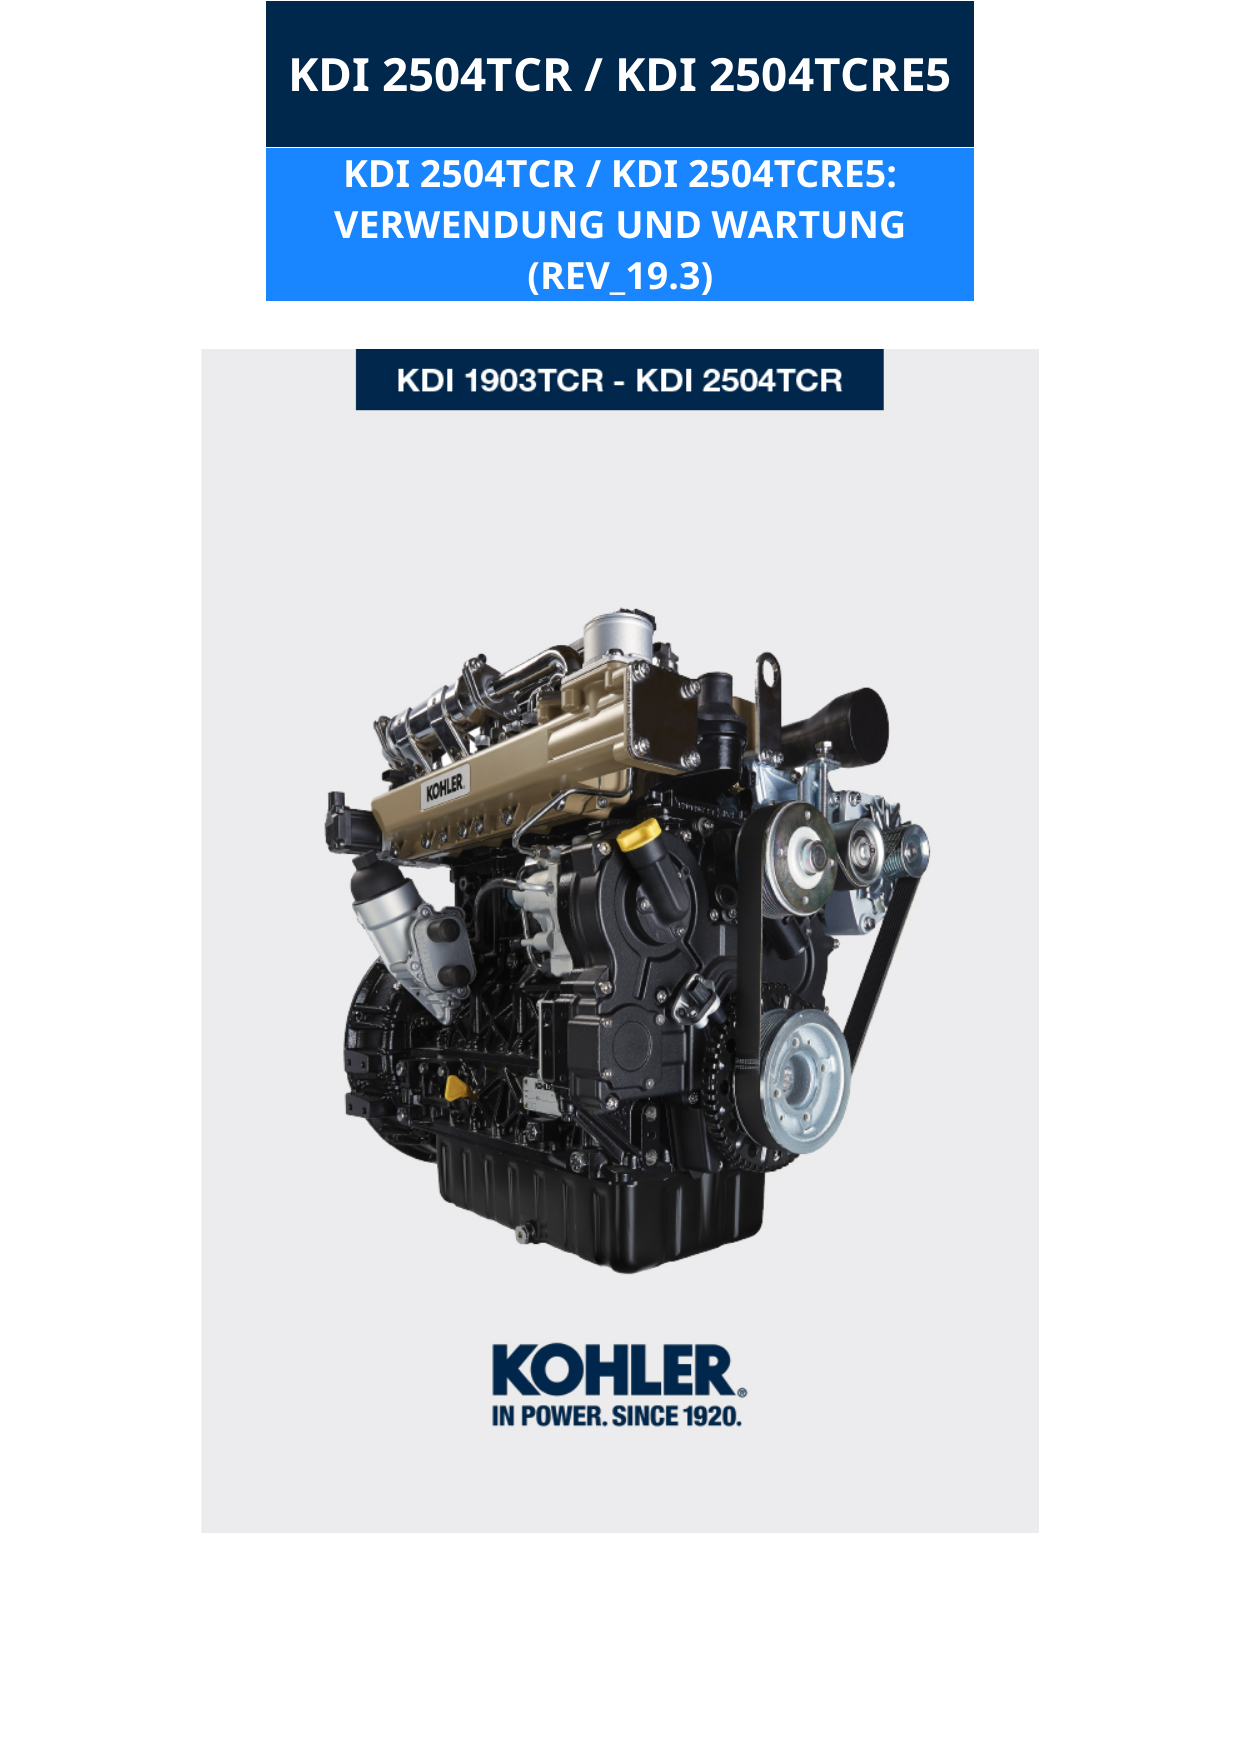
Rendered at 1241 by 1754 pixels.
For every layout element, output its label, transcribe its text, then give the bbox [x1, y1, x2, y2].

table_header KDI 2504TCR / KDI 2504TCRE5 [266, 1, 974, 147]
table_cell KDI 2504TCR / KDI 2504TCRE5: Verwendung und Wartung (Rev_19.3) [266, 148, 974, 301]
picture [201, 349, 1039, 1533]
